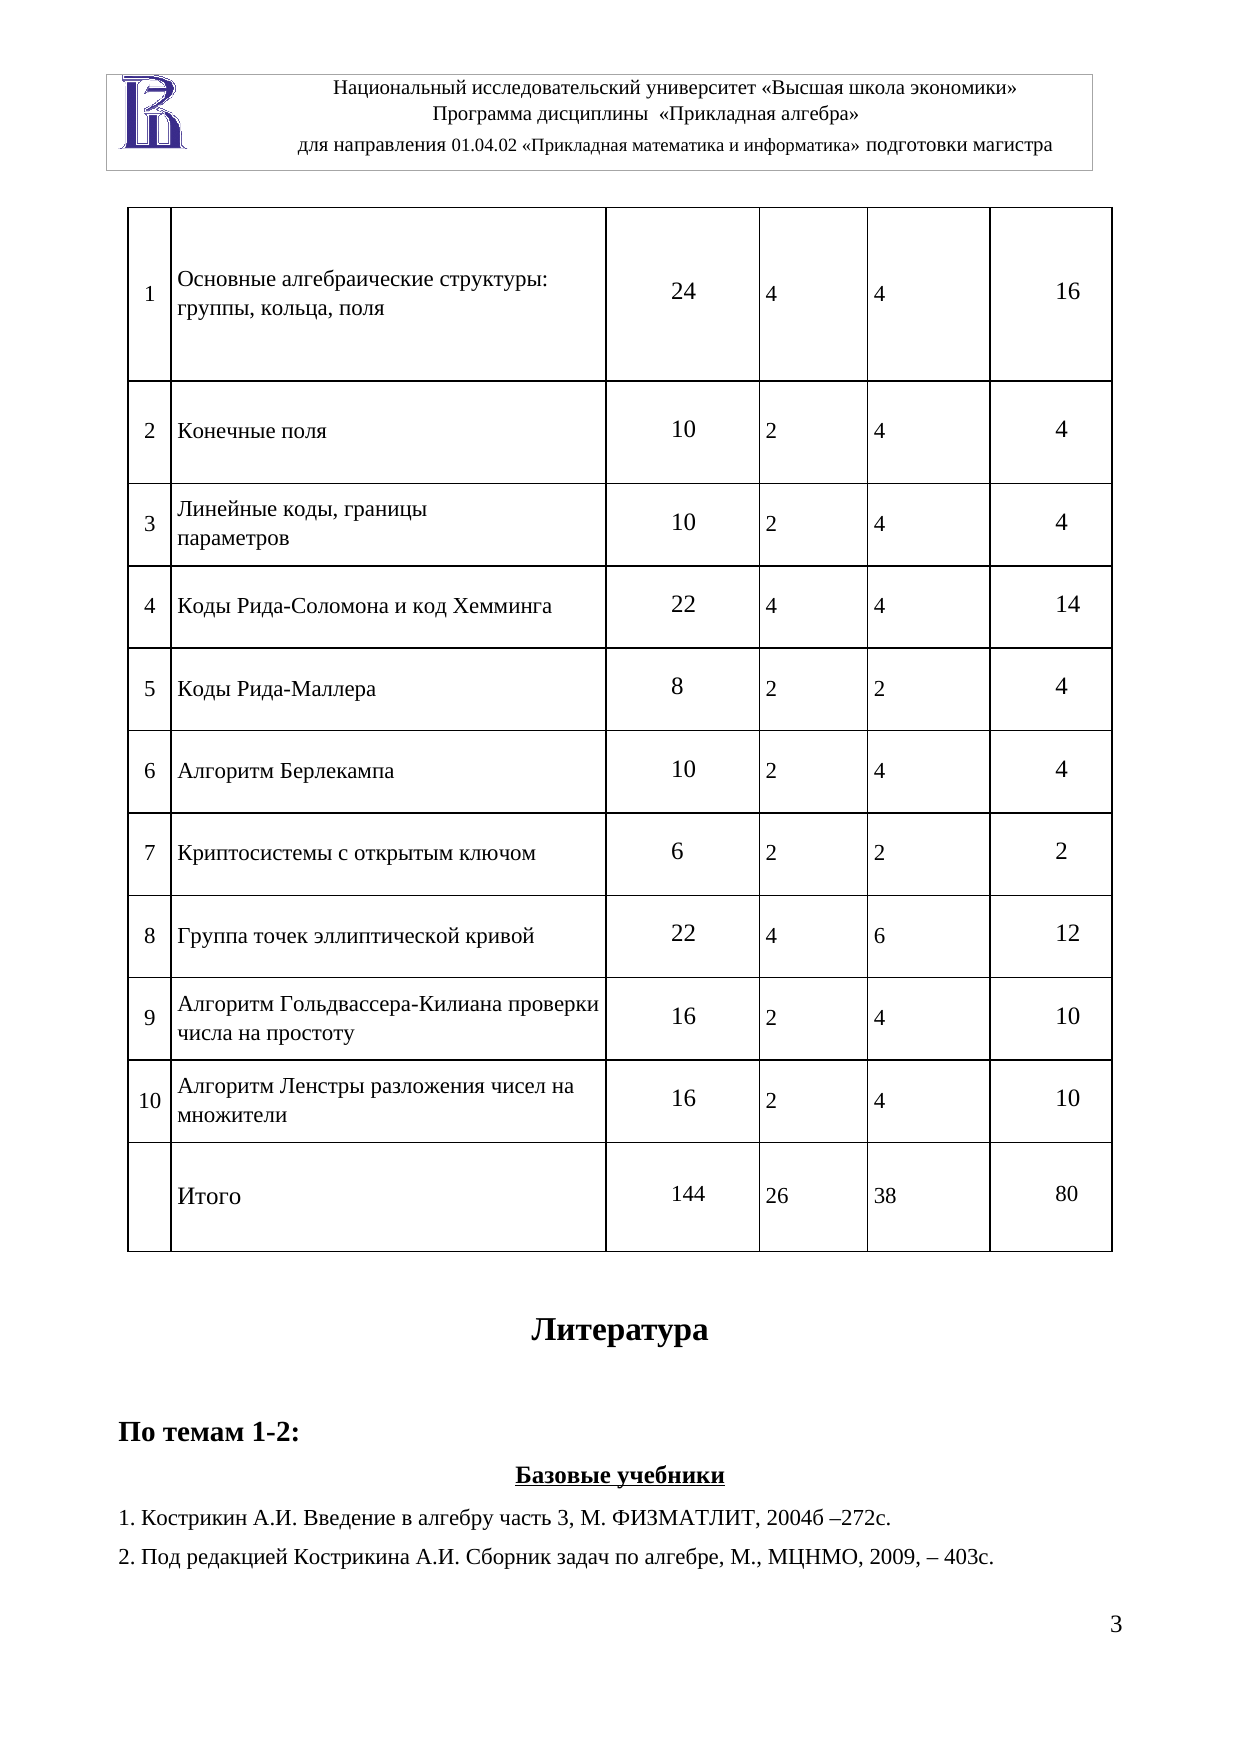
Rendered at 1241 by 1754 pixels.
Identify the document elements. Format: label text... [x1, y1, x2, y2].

table_cell 4 [760, 567, 867, 647]
table_cell Основные алгебраические структуры: группы, кольца, поля [172, 208, 605, 380]
table_cell 80 [991, 1143, 1111, 1251]
table_cell 4 [868, 208, 989, 380]
table_cell 16 [991, 208, 1111, 380]
table_cell 2 [760, 1061, 867, 1142]
table_cell 4 [868, 1061, 989, 1142]
table_cell Итого [172, 1143, 605, 1251]
subtitle По темам 1-2: [118, 1414, 1122, 1447]
table_cell 8 [607, 649, 759, 730]
table_cell [129, 1143, 170, 1251]
subtitle Литература [118, 1309, 1122, 1347]
table_cell Группа точек эллиптической кривой [172, 896, 605, 977]
table_cell 10 [129, 1061, 170, 1142]
picture [118, 75, 188, 149]
table_cell 2 [129, 382, 170, 482]
table_cell 2 [760, 978, 867, 1059]
table_cell 3 [129, 484, 170, 565]
table_cell 4 [868, 484, 989, 565]
table_cell Линейные коды, границы параметров [172, 484, 605, 565]
table_cell 4 [868, 567, 989, 647]
table_cell 16 [607, 1061, 759, 1142]
table_cell 4 [868, 731, 989, 812]
table_cell 4 [991, 382, 1111, 482]
table_cell 10 [607, 484, 759, 565]
table_cell 2 [868, 814, 989, 894]
table_cell 4 [868, 382, 989, 482]
table_cell 2 [760, 731, 867, 812]
table_cell 16 [607, 978, 759, 1059]
table_cell 4 [129, 567, 170, 647]
table_cell 10 [607, 382, 759, 482]
table_cell 2 [868, 649, 989, 730]
table_cell 4 [760, 208, 867, 380]
table_cell 22 [607, 896, 759, 977]
table_cell 9 [129, 978, 170, 1059]
subtitle Базовые учебники [118, 1460, 1122, 1488]
table_cell 10 [991, 1061, 1111, 1142]
table_cell 10 [607, 731, 759, 812]
table_cell 7 [129, 814, 170, 894]
table_cell Алгоритм Гольдвассера-Килиана проверки числа на простоту [172, 978, 605, 1059]
table_cell 12 [991, 896, 1111, 977]
table_cell 6 [129, 731, 170, 812]
table_cell 2 [760, 649, 867, 730]
table_cell 22 [607, 567, 759, 647]
text 1. Кострикин А.И. Введение в алгебру часть 3, М. ФИЗМАТЛИТ, 2004б –272с. [118, 1504, 1122, 1530]
table_cell 8 [129, 896, 170, 977]
table_cell Криптосистемы с открытым ключом [172, 814, 605, 894]
table_cell 24 [607, 208, 759, 380]
table_cell 4 [991, 731, 1111, 812]
table_cell 4 [868, 978, 989, 1059]
text 2. Под редакцией Кострикина А.И. Сборник задач по алгебре, М., МЦНМО, 2009, – 403с. [118, 1543, 1122, 1569]
table_cell Коды Рида-Маллера [172, 649, 605, 730]
table_cell 144 [607, 1143, 759, 1251]
table_cell Коды Рида-Соломона и код Хемминга [172, 567, 605, 647]
table_cell 6 [868, 896, 989, 977]
table_cell 6 [607, 814, 759, 894]
table_cell 14 [991, 567, 1111, 647]
table_cell 38 [868, 1143, 989, 1251]
table_cell 4 [991, 649, 1111, 730]
table_cell Конечные поля [172, 382, 605, 482]
table_cell 4 [760, 896, 867, 977]
table_cell 2 [760, 484, 867, 565]
table_cell Алгоритм Берлекампа [172, 731, 605, 812]
table_cell 26 [760, 1143, 867, 1251]
table_cell 2 [760, 814, 867, 894]
table_cell 10 [991, 978, 1111, 1059]
table_cell 1 [129, 208, 170, 380]
table_cell Алгоритм Ленстры разложения чисел на множители [172, 1061, 605, 1142]
table_cell 2 [760, 382, 867, 482]
table_cell 4 [991, 484, 1111, 565]
table_cell 2 [991, 814, 1111, 894]
table_cell 5 [129, 649, 170, 730]
